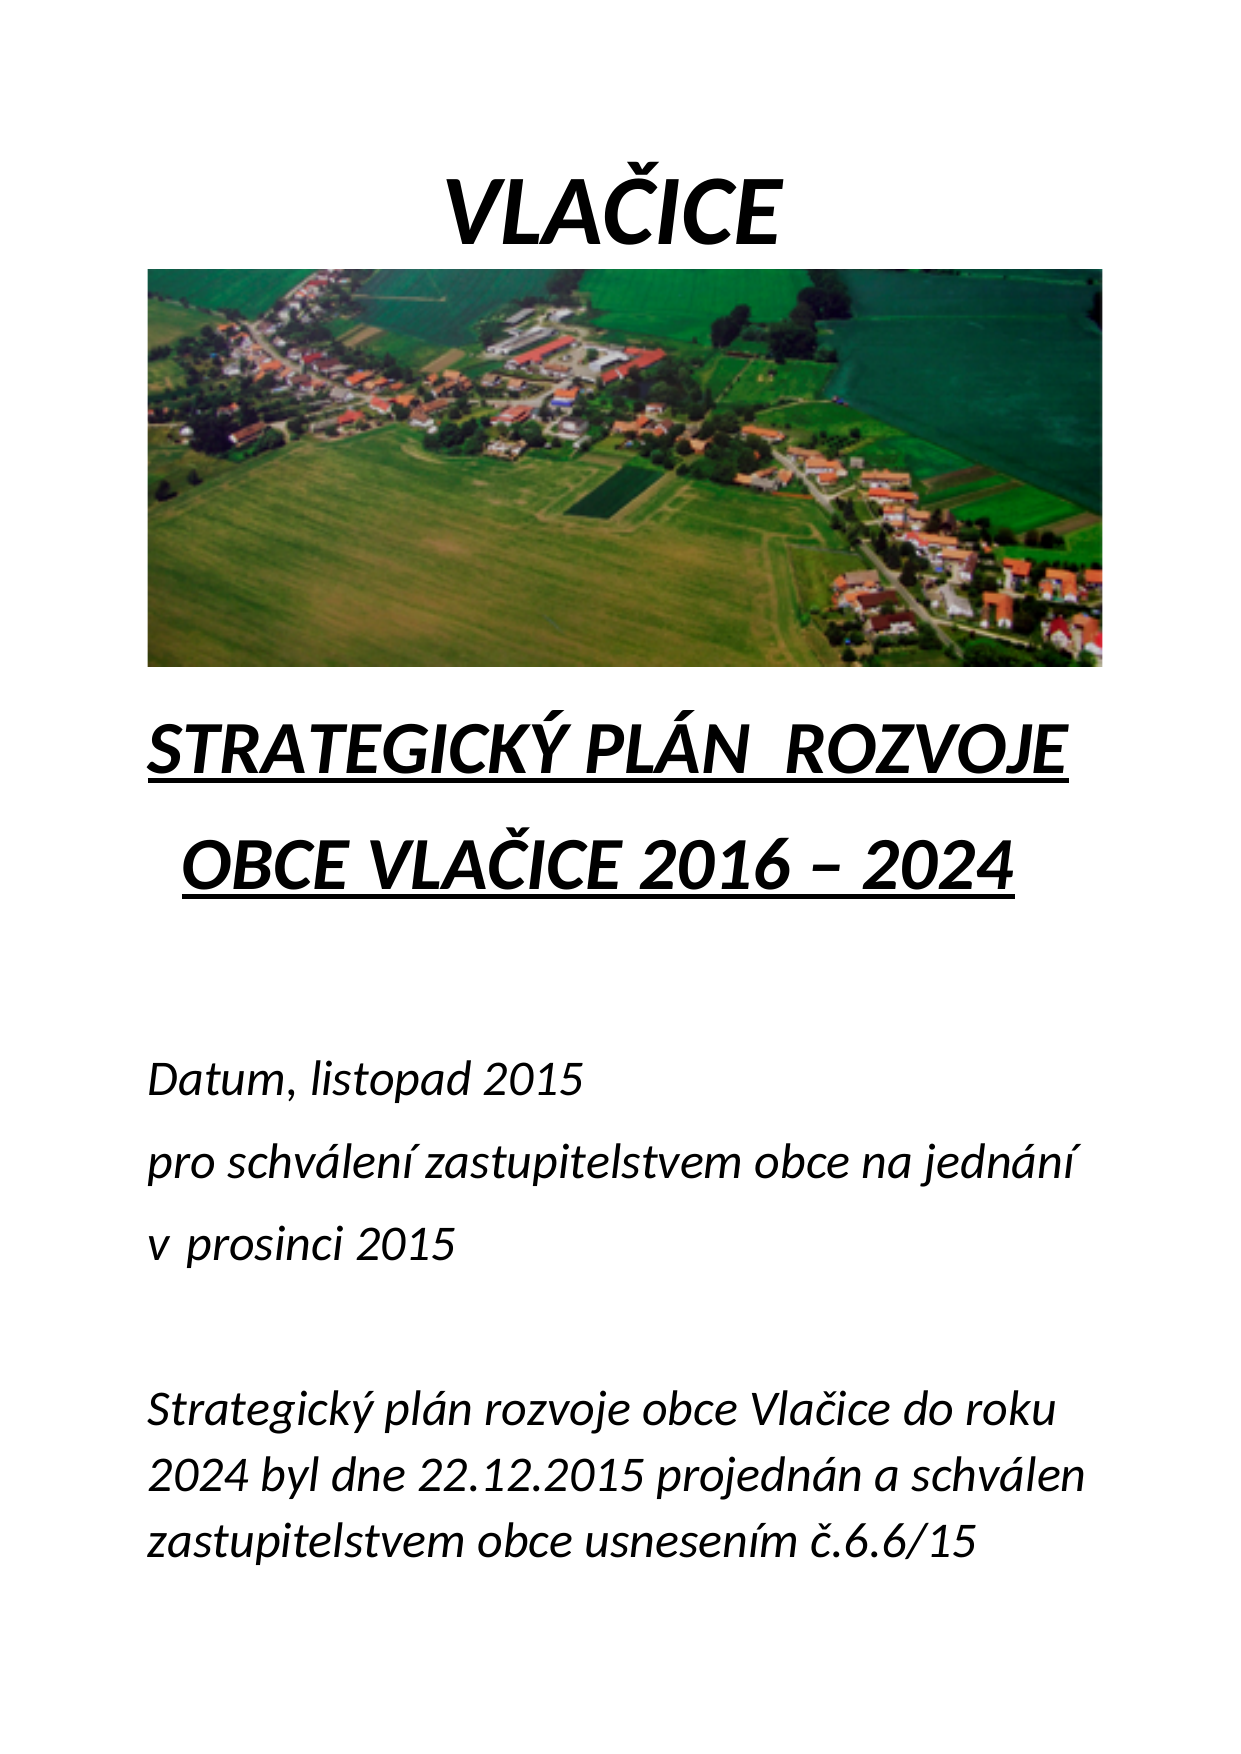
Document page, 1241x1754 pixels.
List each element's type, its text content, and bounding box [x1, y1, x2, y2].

text v prosinci 2015 [148, 1212, 1093, 1273]
text pro schválení zastupitelstvem obce na jednání [148, 1130, 1093, 1191]
text STRATEGICKÝ PLÁN ROZVOJE [148, 667, 1093, 792]
picture [147, 269, 1103, 667]
text VLAČICE [148, 148, 1093, 269]
text Strategický plán rozvoje obce Vlačice do roku 2024 byl dne 22.12.2015 projednán a schválen zastupitelstvem obce usnesením č.6.6/15 [148, 1377, 1093, 1570]
text Datum, listopad 2015 [148, 1047, 1093, 1108]
text OBCE VLAČICE 2016 – 2024 [148, 816, 1093, 908]
